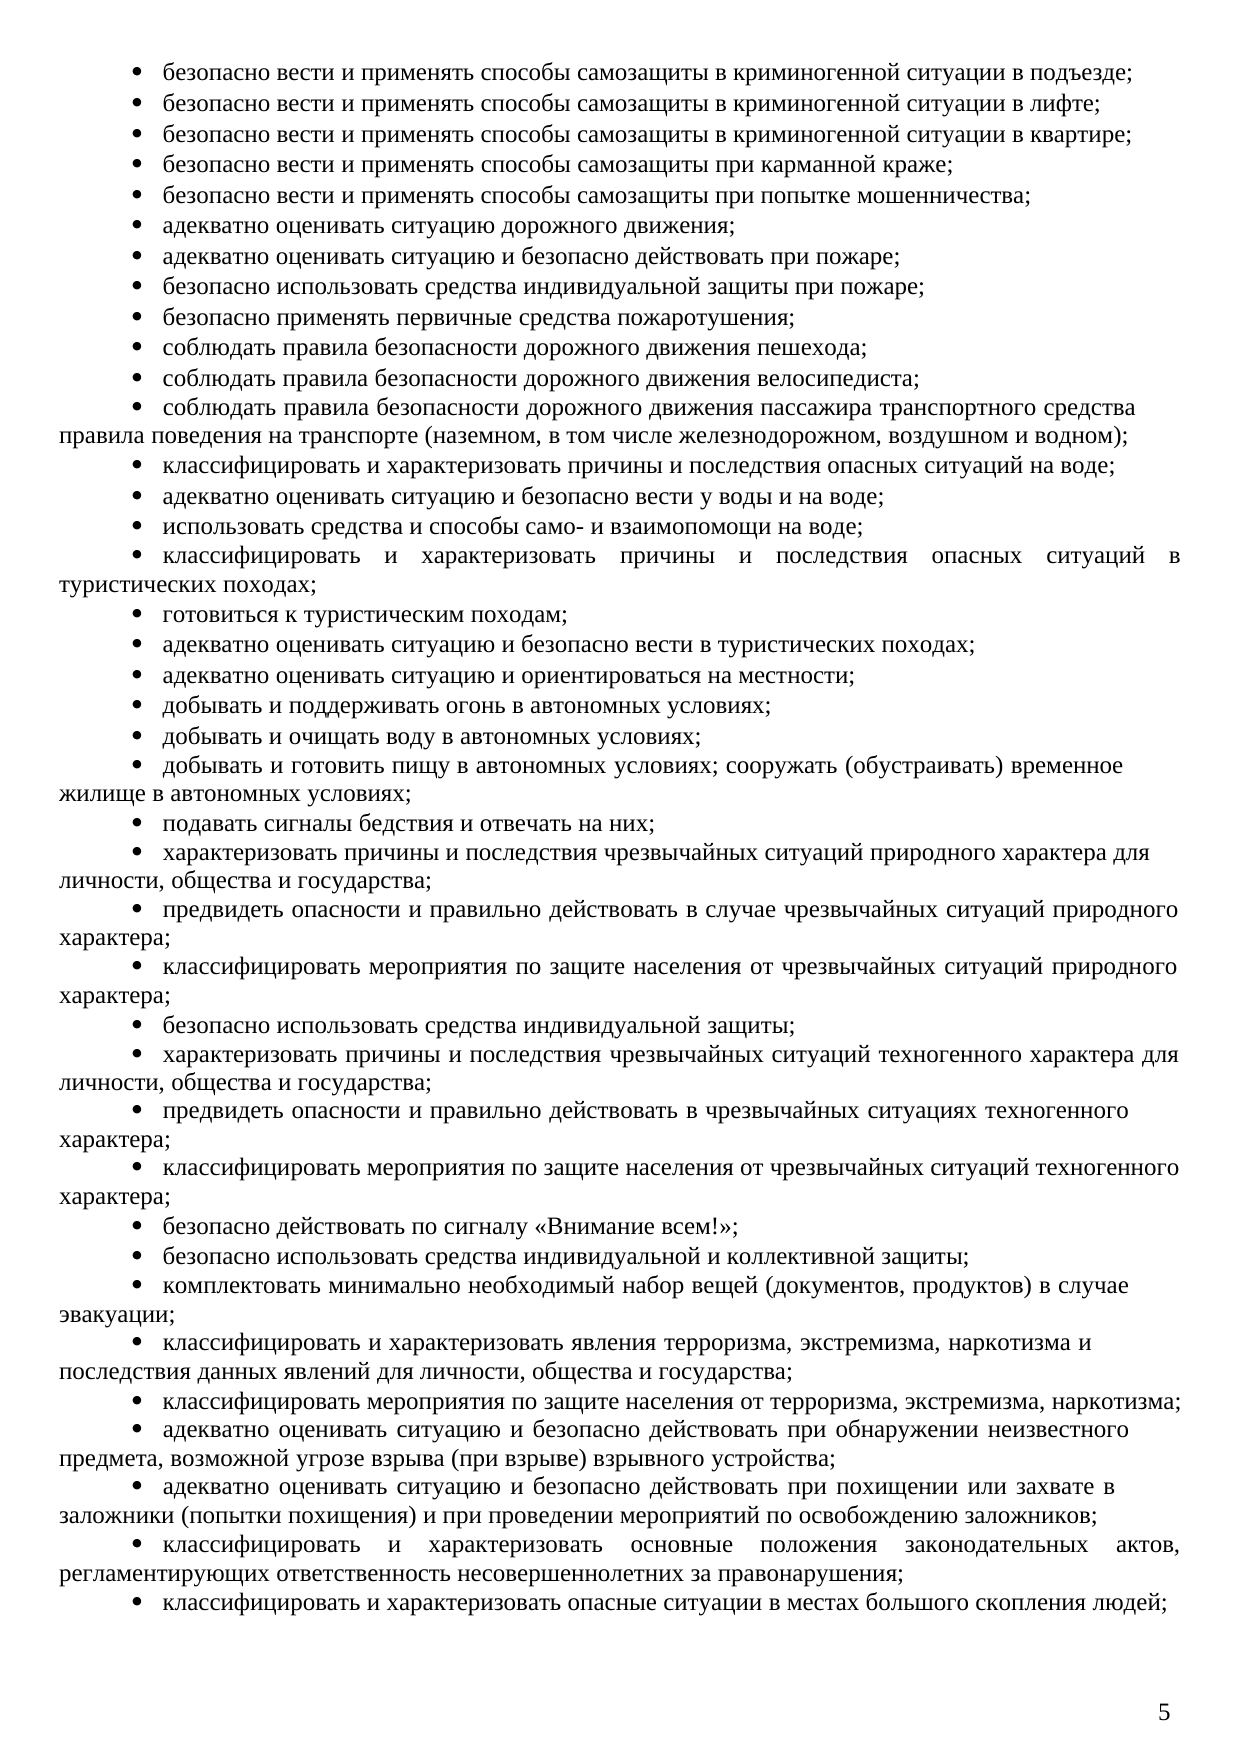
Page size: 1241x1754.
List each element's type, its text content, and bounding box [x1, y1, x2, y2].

list добывать и очищать воду в автономных условиях; [133, 720, 1192, 750]
list безопасно вести и применять способы самозащиты в криминогенной ситуации в подъезде; [133, 56, 1192, 87]
list соблюдать правила безопасности дорожного движения пассажира транспортного средства правила поведения на транспорте (наземном, в том числе железнодорожном, воздушном и водном); [59, 393, 1181, 449]
list адекватно оценивать ситуацию и безопасно действовать при похищении или захвате в заложники (попытки похищения) и при проведении мероприятий по освобождению заложников; [59, 1472, 1180, 1529]
list добывать и готовить пищу в автономных условиях; сооружать (обустраивать) временное жилище в автономных условиях; [59, 751, 1181, 807]
list адекватно оценивать ситуацию и безопасно вести в туристических походах; [133, 628, 1192, 659]
list характеризовать причины и последствия чрезвычайных ситуаций природного характера для личности, общества и государства; [59, 838, 1181, 894]
list предвидеть опасности и правильно действовать в случае чрезвычайных ситуаций природного характера; [59, 895, 1181, 951]
list классифицировать и характеризовать причины и последствия опасных ситуаций в туристических походах; [59, 541, 1181, 597]
list безопасно вести и применять способы самозащиты при карманной краже; [133, 148, 1192, 179]
list классифицировать и характеризовать опасные ситуации в местах большого скопления людей; [133, 1586, 1192, 1617]
list безопасно вести и применять способы самозащиты в криминогенной ситуации в лифте; [133, 87, 1192, 117]
list предвидеть опасности и правильно действовать в чрезвычайных ситуациях техногенного характера; [59, 1096, 1181, 1153]
list адекватно оценивать ситуацию и безопасно действовать при обнаружении неизвестного предмета, возможной угрозе взрыва (при взрыве) взрывного устройства; [59, 1415, 1181, 1472]
list подавать сигналы бедствия и отвечать на них; [133, 807, 1192, 838]
list готовиться к туристическим походам; [133, 598, 1192, 628]
list адекватно оценивать ситуацию и ориентироваться на местности; [133, 659, 1192, 689]
list использовать средства и способы само- и взаимопомощи на воде; [133, 510, 1192, 541]
list безопасно вести и применять способы самозащиты при попытке мошенничества; [133, 179, 1192, 209]
list безопасно вести и применять способы самозащиты в криминогенной ситуации в квартире; [133, 118, 1192, 148]
list безопасно действовать по сигналу «Внимание всем!»; [133, 1210, 1192, 1240]
list адекватно оценивать ситуацию и безопасно действовать при пожаре; [133, 240, 1192, 270]
list соблюдать правила безопасности дорожного движения пешехода; [133, 331, 1192, 362]
list классифицировать и характеризовать причины и последствия опасных ситуаций на воде; [133, 449, 1192, 480]
list безопасно использовать средства индивидуальной и коллективной защиты; [133, 1240, 1192, 1271]
list классифицировать мероприятия по защите населения от терроризма, экстремизма, наркотизма; [133, 1385, 1192, 1415]
list адекватно оценивать ситуацию дорожного движения; [133, 209, 1192, 240]
list безопасно использовать средства индивидуальной защиты при пожаре; [133, 270, 1192, 301]
list безопасно применять первичные средства пожаротушения; [133, 301, 1192, 331]
list классифицировать и характеризовать основные положения законодательных актов, регламентирующих ответственность несовершеннолетних за правонарушения; [59, 1529, 1181, 1586]
list безопасно использовать средства индивидуальной защиты; [133, 1009, 1192, 1039]
list классифицировать мероприятия по защите населения от чрезвычайных ситуаций природного характера; [59, 951, 1181, 1009]
list адекватно оценивать ситуацию и безопасно вести у воды и на воде; [133, 480, 1192, 510]
list добывать и поддерживать огонь в автономных условиях; [133, 689, 1192, 720]
list комплектовать минимально необходимый набор вещей (документов, продуктов) в случае эвакуации; [59, 1271, 1181, 1328]
list классифицировать мероприятия по защите населения от чрезвычайных ситуаций техногенного характера; [59, 1153, 1182, 1209]
list характеризовать причины и последствия чрезвычайных ситуаций техногенного характера для личности, общества и государства; [59, 1039, 1181, 1096]
list соблюдать правила безопасности дорожного движения велосипедиста; [133, 362, 1192, 392]
list классифицировать и характеризовать явления терроризма, экстремизма, наркотизма и последствия данных явлений для личности, общества и государства; [59, 1328, 1181, 1384]
